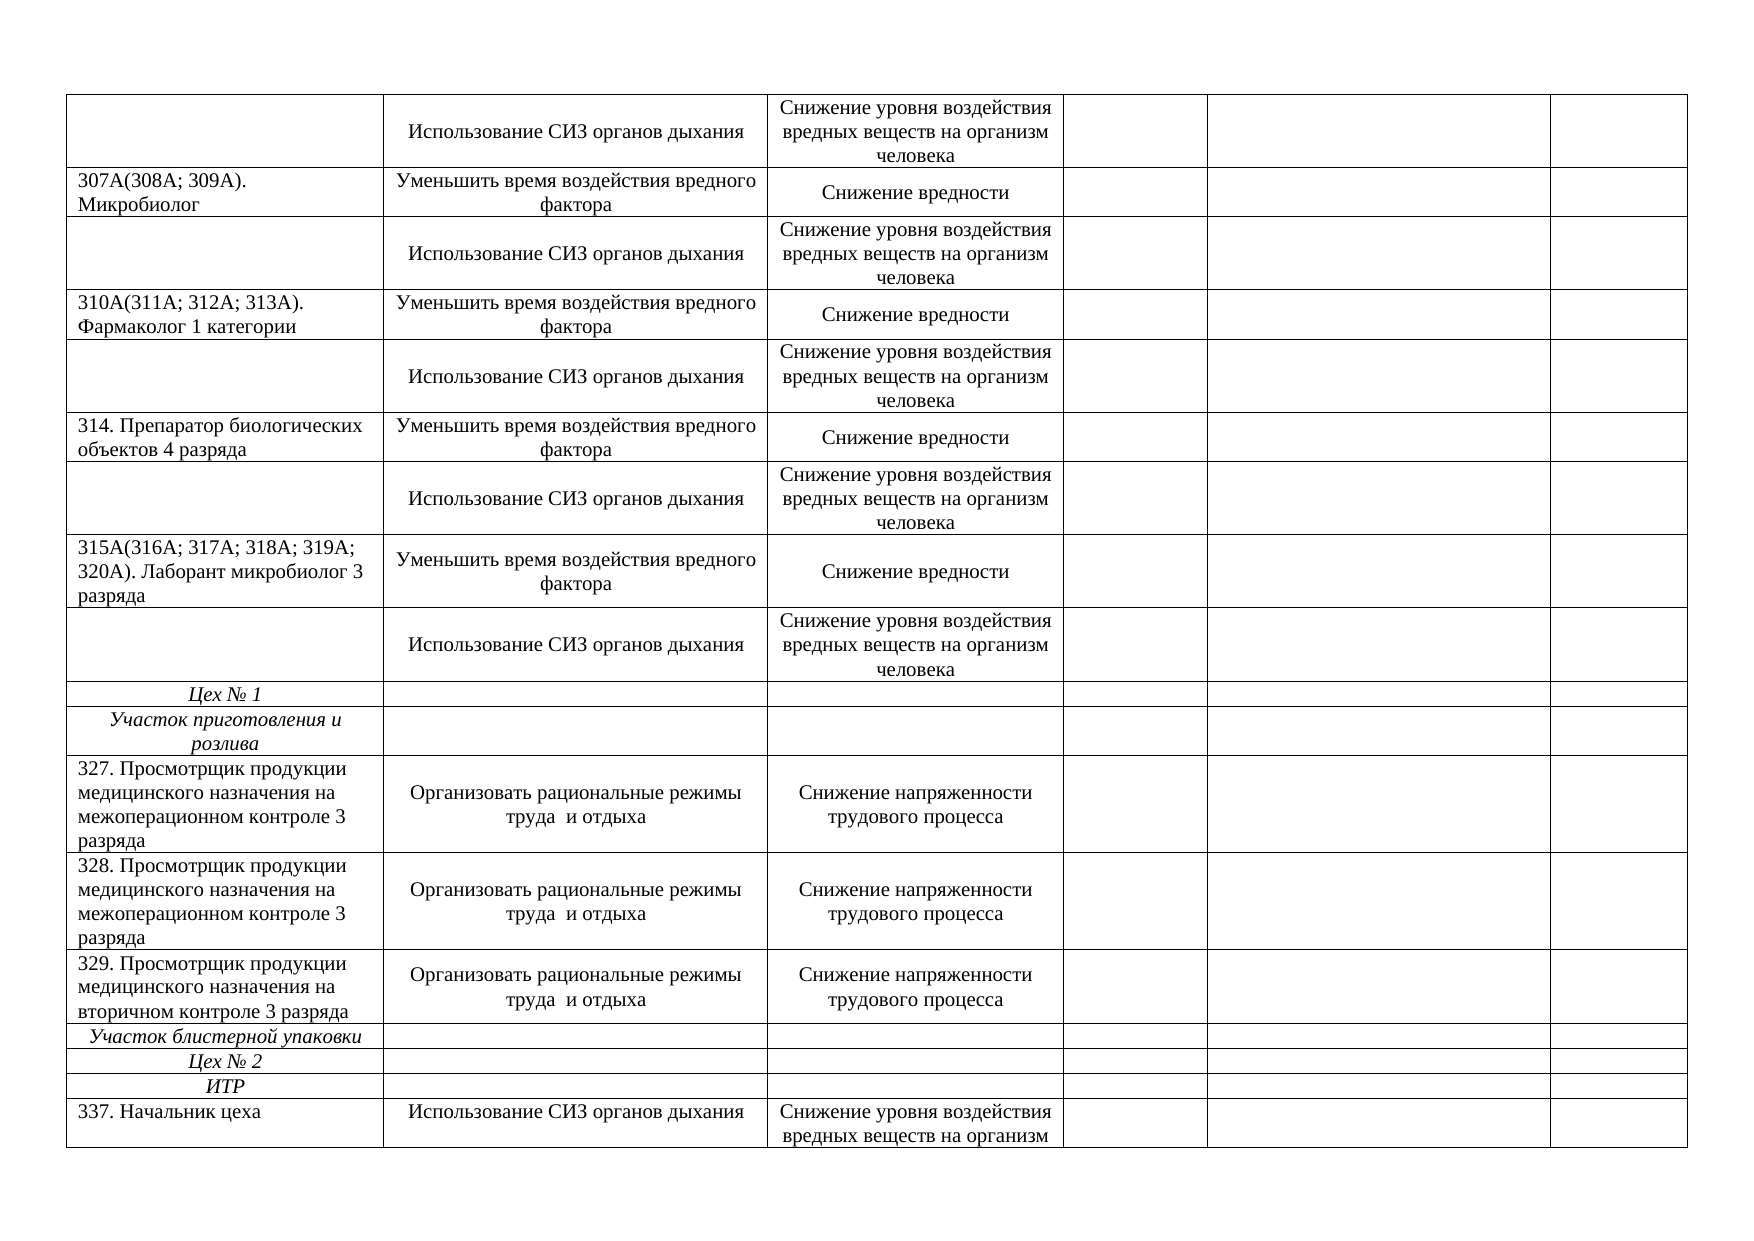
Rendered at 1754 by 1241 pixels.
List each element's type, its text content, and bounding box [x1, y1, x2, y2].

table_cell Снижение напряженности трудового процесса [768, 950, 1063, 1023]
table_cell [1064, 1049, 1207, 1073]
table_cell Снижение напряженности трудового процесса [768, 756, 1063, 852]
table_cell [1208, 217, 1550, 289]
table_cell [1551, 95, 1687, 167]
table_cell 314. Препаратор биологических объектов 4 разряда [67, 413, 383, 461]
table_cell [1551, 608, 1687, 681]
table_cell Снижение вредности [768, 535, 1063, 607]
table_cell [1551, 413, 1687, 461]
table_cell [768, 1024, 1063, 1048]
table_cell Организовать рациональные режимы труда и отдыха [384, 853, 767, 949]
table_cell 307А(308А; 309А). Микробиолог [67, 168, 383, 216]
table_cell [1064, 707, 1207, 755]
table_cell Снижение уровня воздействия вредных веществ на организм человека [768, 217, 1063, 289]
table_cell [1551, 682, 1687, 706]
table_cell [384, 682, 767, 706]
table_cell [1551, 340, 1687, 412]
table_cell Снижение уровня воздействия вредных веществ на организм человека [768, 608, 1063, 681]
table_cell Цех № 2 [67, 1049, 383, 1073]
table_cell [1064, 217, 1207, 289]
table_cell Уменьшить время воздействия вредного фактора [384, 413, 767, 461]
table_cell Снижение уровня воздействия вредных веществ на организм человека [768, 462, 1063, 534]
table_cell [1551, 535, 1687, 607]
table_cell 310А(311А; 312А; 313А). Фармаколог 1 категории [67, 290, 383, 338]
table_cell [1551, 1099, 1687, 1147]
table_cell [1064, 682, 1207, 706]
table_cell [1208, 1049, 1550, 1073]
table_cell Использование СИЗ органов дыхания [384, 608, 767, 681]
table_cell [1551, 1024, 1687, 1048]
table_cell [1551, 462, 1687, 534]
table_cell [768, 682, 1063, 706]
table_cell [67, 462, 383, 534]
table_cell [1208, 535, 1550, 607]
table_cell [384, 1099, 767, 1147]
table_cell [1064, 290, 1207, 338]
table_cell [384, 1074, 767, 1098]
table_cell Использование СИЗ органов дыхания [384, 462, 767, 534]
table_cell [1551, 290, 1687, 338]
table_cell [768, 1074, 1063, 1098]
table_cell [768, 707, 1063, 755]
table_cell [67, 95, 383, 167]
table_cell [1064, 462, 1207, 534]
table_cell Снижение уровня воздействия вредных веществ на организм человека [768, 340, 1063, 412]
table_cell [67, 340, 383, 412]
table_cell Использование СИЗ органов дыхания [384, 340, 767, 412]
table_cell [1208, 756, 1550, 852]
table_cell Организовать рациональные режимы труда и отдыха [384, 756, 767, 852]
table_cell [1064, 340, 1207, 412]
table_cell Использование СИЗ органов дыхания [384, 95, 767, 167]
table_cell [1551, 950, 1687, 1023]
table_cell [1551, 707, 1687, 755]
table_cell [768, 1049, 1063, 1073]
table_cell [1064, 535, 1207, 607]
table_cell Снижение вредности [768, 290, 1063, 338]
table_cell Участок приготовления и розлива [67, 707, 383, 755]
table_cell 327. Просмотрщик продукции медицинского назначения на межоперационном контроле 3 разряда [67, 756, 383, 852]
table_cell ИТР [67, 1074, 383, 1098]
table_cell Снижение вредности [768, 168, 1063, 216]
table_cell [768, 1099, 1063, 1147]
table_cell [1551, 756, 1687, 852]
table_cell Организовать рациональные режимы труда и отдыха [384, 950, 767, 1023]
table_cell [1208, 853, 1550, 949]
table_cell [1551, 1049, 1687, 1073]
table_cell [1551, 1074, 1687, 1098]
table_cell Снижение напряженности трудового процесса [768, 853, 1063, 949]
table_cell [67, 217, 383, 289]
table_cell [1208, 1099, 1550, 1147]
table_cell [1551, 217, 1687, 289]
table_cell [1064, 756, 1207, 852]
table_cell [384, 168, 767, 216]
table_cell [1208, 1074, 1550, 1098]
table_cell [384, 1024, 767, 1048]
table_cell [1208, 462, 1550, 534]
table_cell [1208, 682, 1550, 706]
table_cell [768, 95, 1063, 167]
table_cell [1208, 1024, 1550, 1048]
table_cell [1551, 853, 1687, 949]
table_cell 328. Просмотрщик продукции медицинского назначения на межоперационном контроле 3 разряда [67, 853, 383, 949]
table_cell [1208, 290, 1550, 338]
table_cell Цех № 1 [67, 682, 383, 706]
table_cell [1064, 608, 1207, 681]
table_cell [1064, 1024, 1207, 1048]
table_cell 337. Начальник цеха [67, 1099, 383, 1147]
table_cell Снижение вредности [768, 413, 1063, 461]
table_cell [1064, 853, 1207, 949]
table_cell [1551, 168, 1687, 216]
table_cell [1208, 950, 1550, 1023]
table_cell [1208, 95, 1550, 167]
table_cell [1208, 168, 1550, 216]
table_cell [1064, 950, 1207, 1023]
table_cell [1064, 1099, 1207, 1147]
table_cell [1208, 340, 1550, 412]
table_cell Уменьшить время воздействия вредного фактора [384, 535, 767, 607]
table_cell Использование СИЗ органов дыхания [384, 217, 767, 289]
table_cell Участок блистерной упаковки [67, 1024, 383, 1048]
table_cell 329. Просмотрщик продукции медицинского назначения на вторичном контроле 3 разряда [67, 950, 383, 1023]
table_cell [1208, 707, 1550, 755]
table_cell [384, 1049, 767, 1073]
table_cell [384, 707, 767, 755]
table_cell [1064, 168, 1207, 216]
table_cell [1208, 413, 1550, 461]
table_cell [1064, 1074, 1207, 1098]
table_cell [1064, 95, 1207, 167]
table_cell [1208, 608, 1550, 681]
table_cell Уменьшить время воздействия вредного фактора [384, 290, 767, 338]
table_cell 315А(316А; 317А; 318А; 319А; 320А). Лаборант микробиолог 3 разряда [67, 535, 383, 607]
table_cell [67, 608, 383, 681]
table_cell [1064, 413, 1207, 461]
